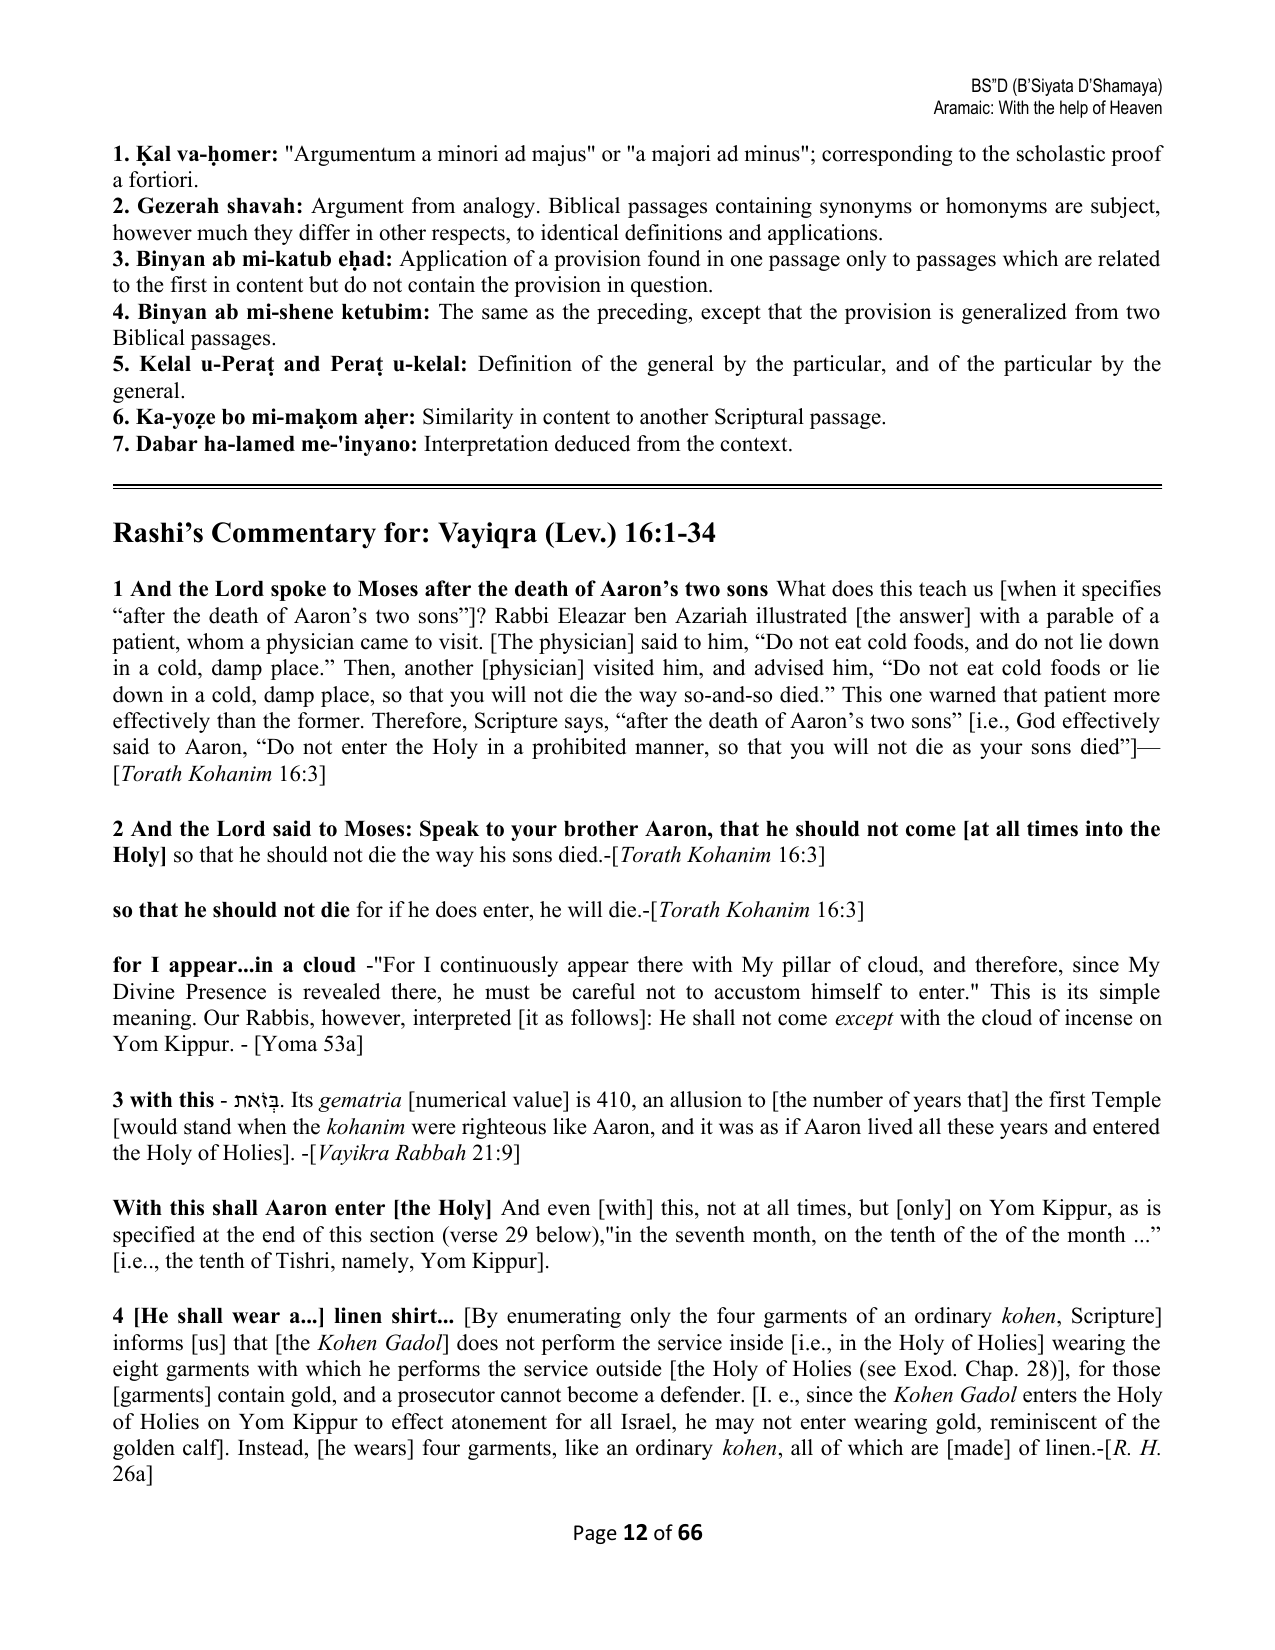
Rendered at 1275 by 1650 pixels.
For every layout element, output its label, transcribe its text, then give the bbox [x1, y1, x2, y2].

text 5. Kelal u-Peraṭ and Peraṭ u-kelal: Definition of the general by the particular, and of the particular by the general. [112, 351, 1162, 403]
text 2. Gezerah shavah: Argument from analogy. Biblical passages containing synonyms or homonyms are subject, however much they differ in other respects, to identical definitions and applications. [112, 192, 1162, 245]
text 1 And the Lord spoke to Moses after the death of Aaron’s two sons What does this teach us [when it specifies “after the death of Aaron’s two sons”]? Rabbi Eleazar ben Azariah illustrated [the answer] with a parable of a patient, whom a physician came to visit. [The physician] said to him, “Do not eat cold foods, and do not lie down in a cold, damp place.” Then, another [physician] visited him, and advised him, “Do not eat cold foods or lie down in a cold, damp place, so that you will not die the way so-and-so died.” This one warned that patient more effectively than the former. Therefore, Scripture says, “after the death of Aaron’s two sons” [i.e., God effectively said to Aaron, “Do not enter the Holy in a prohibited manner, so that you will not die as your sons died”]— [Torath Kohanim 16:3] [112, 575, 1162, 786]
text for I appear...in a cloud -"For I continuously appear there with My pillar of cloud, and therefore, since My Divine Presence is revealed there, he must be careful not to accustom himself to enter." This is its simple meaning. Our Rabbis, however, interpreted [it as follows]: He shall not come except with the cloud of incense on Yom Kippur. - [Yoma 53a] [112, 951, 1162, 1057]
text Rashi’s Commentary for: Vayiqra (Lev.) 16:1-34 [112, 515, 1162, 549]
text 1. Ḳal va-ḥomer: "Argumentum a minori ad majus" or "a majori ad minus"; corresponding to the scholastic proof a fortiori. [112, 140, 1162, 192]
text With this shall Aaron enter [the Holy] And even [with] this, not at all times, but [only] on Yom Kippur, as is specified at the end of this section (verse 29 below),"in the seventh month, on the tenth of the of the month ...” [i.e.., the tenth of Tishri, namely, Yom Kippur]. [112, 1194, 1162, 1273]
text 6. Ka-yoẓe bo mi-maḳom aḥer: Similarity in content to another Scriptural passage. [112, 403, 1162, 429]
text 2 And the Lord said to Moses: Speak to your brother Aaron, that he should not come [at all times into the Holy] so that he should not die the way his sons died.-[Torath Kohanim 16:3] [112, 815, 1162, 868]
text so that he should not die for if he does enter, he will die.-[Torath Kohanim 16:3] [112, 896, 1162, 923]
text 7. Dabar ha-lamed me-'inyano: Interpretation deduced from the context. [112, 429, 1162, 456]
text 4. Binyan ab mi-shene ketubim: The same as the preceding, except that the provision is generalized from two Biblical passages. [112, 298, 1162, 351]
text 4 [He shall wear a...] linen shirt... [By enumerating only the four garments of an ordinary kohen, Scripture] informs [us] that [the Kohen Gadol] does not perform the service inside [i.e., in the Holy of Holies] wearing the eight garments with which he performs the service outside [the Holy of Holies (see Exod. Chap. 28)], for those [garments] contain gold, and a prosecutor cannot become a defender. [I. e., since the Kohen Gadol enters the Holy of Holies on Yom Kippur to effect atonement for all Israel, he may not enter wearing gold, reminiscent of the golden calf]. Instead, [he wears] four garments, like an ordinary kohen, all of which are [made] of linen.-[R. H. 26a] [112, 1302, 1162, 1487]
text 3 with this - בְּזֹאת. Its gematria [numerical value] is 410, an allusion to [the number of years that] the first Temple [would stand when the kohanim were righteous like Aaron, and it was as if Aaron lived all these years and entered the Holy of Holies]. -[Vayikra Rabbah 21:9] [112, 1086, 1162, 1166]
text 3. Binyan ab mi-katub eḥad: Application of a provision found in one passage only to passages which are related to the first in content but do not contain the provision in question. [112, 245, 1162, 298]
